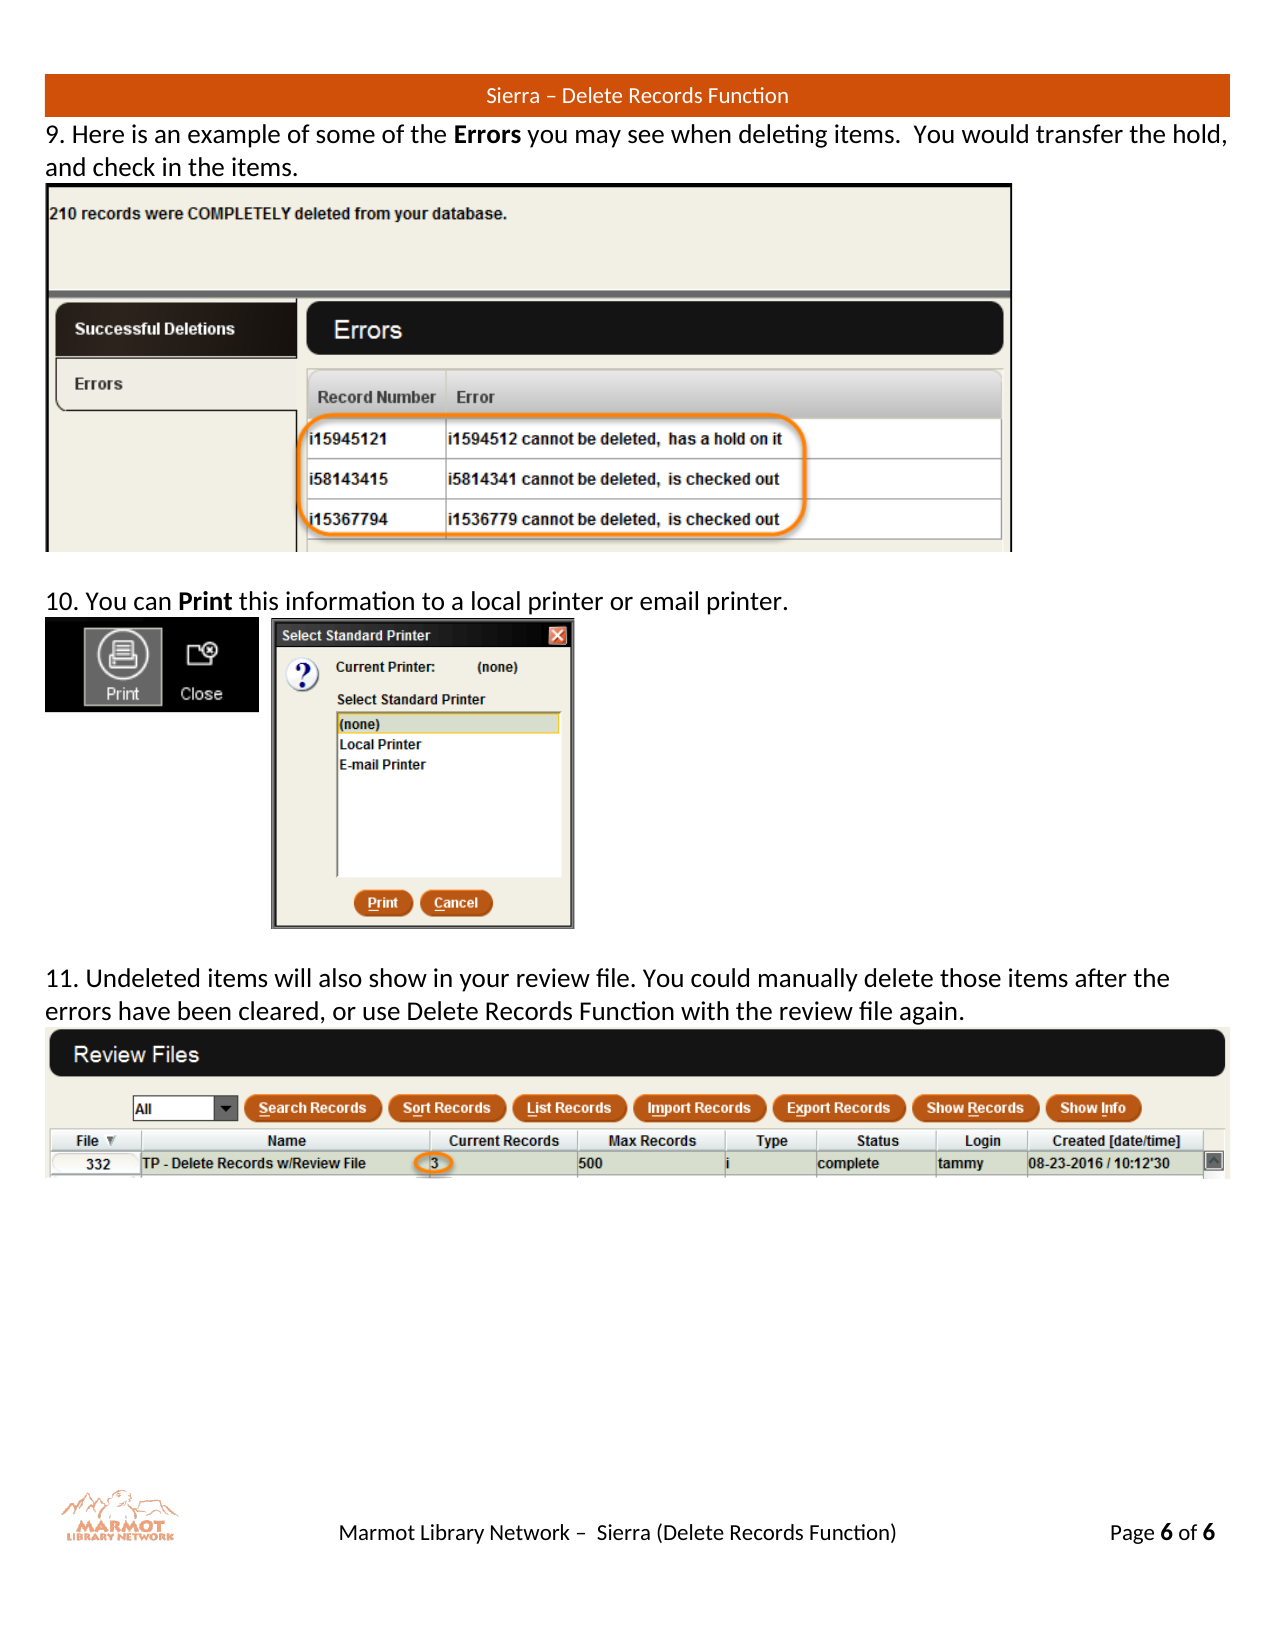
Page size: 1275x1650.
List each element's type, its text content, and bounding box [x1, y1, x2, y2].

picture [45, 1027, 1230, 1179]
picture [45, 183, 1013, 552]
text 11. Undeleted items will also show in your review file. You could manually delete those items after the errors have been cleared, or use Delete Records Function with the review file again. [45, 961, 1230, 1027]
picture [60, 1489, 179, 1541]
picture [45, 617, 259, 929]
text 10. You can Print this information to a local printer or email printer. [45, 584, 1230, 617]
picture [271, 618, 575, 929]
